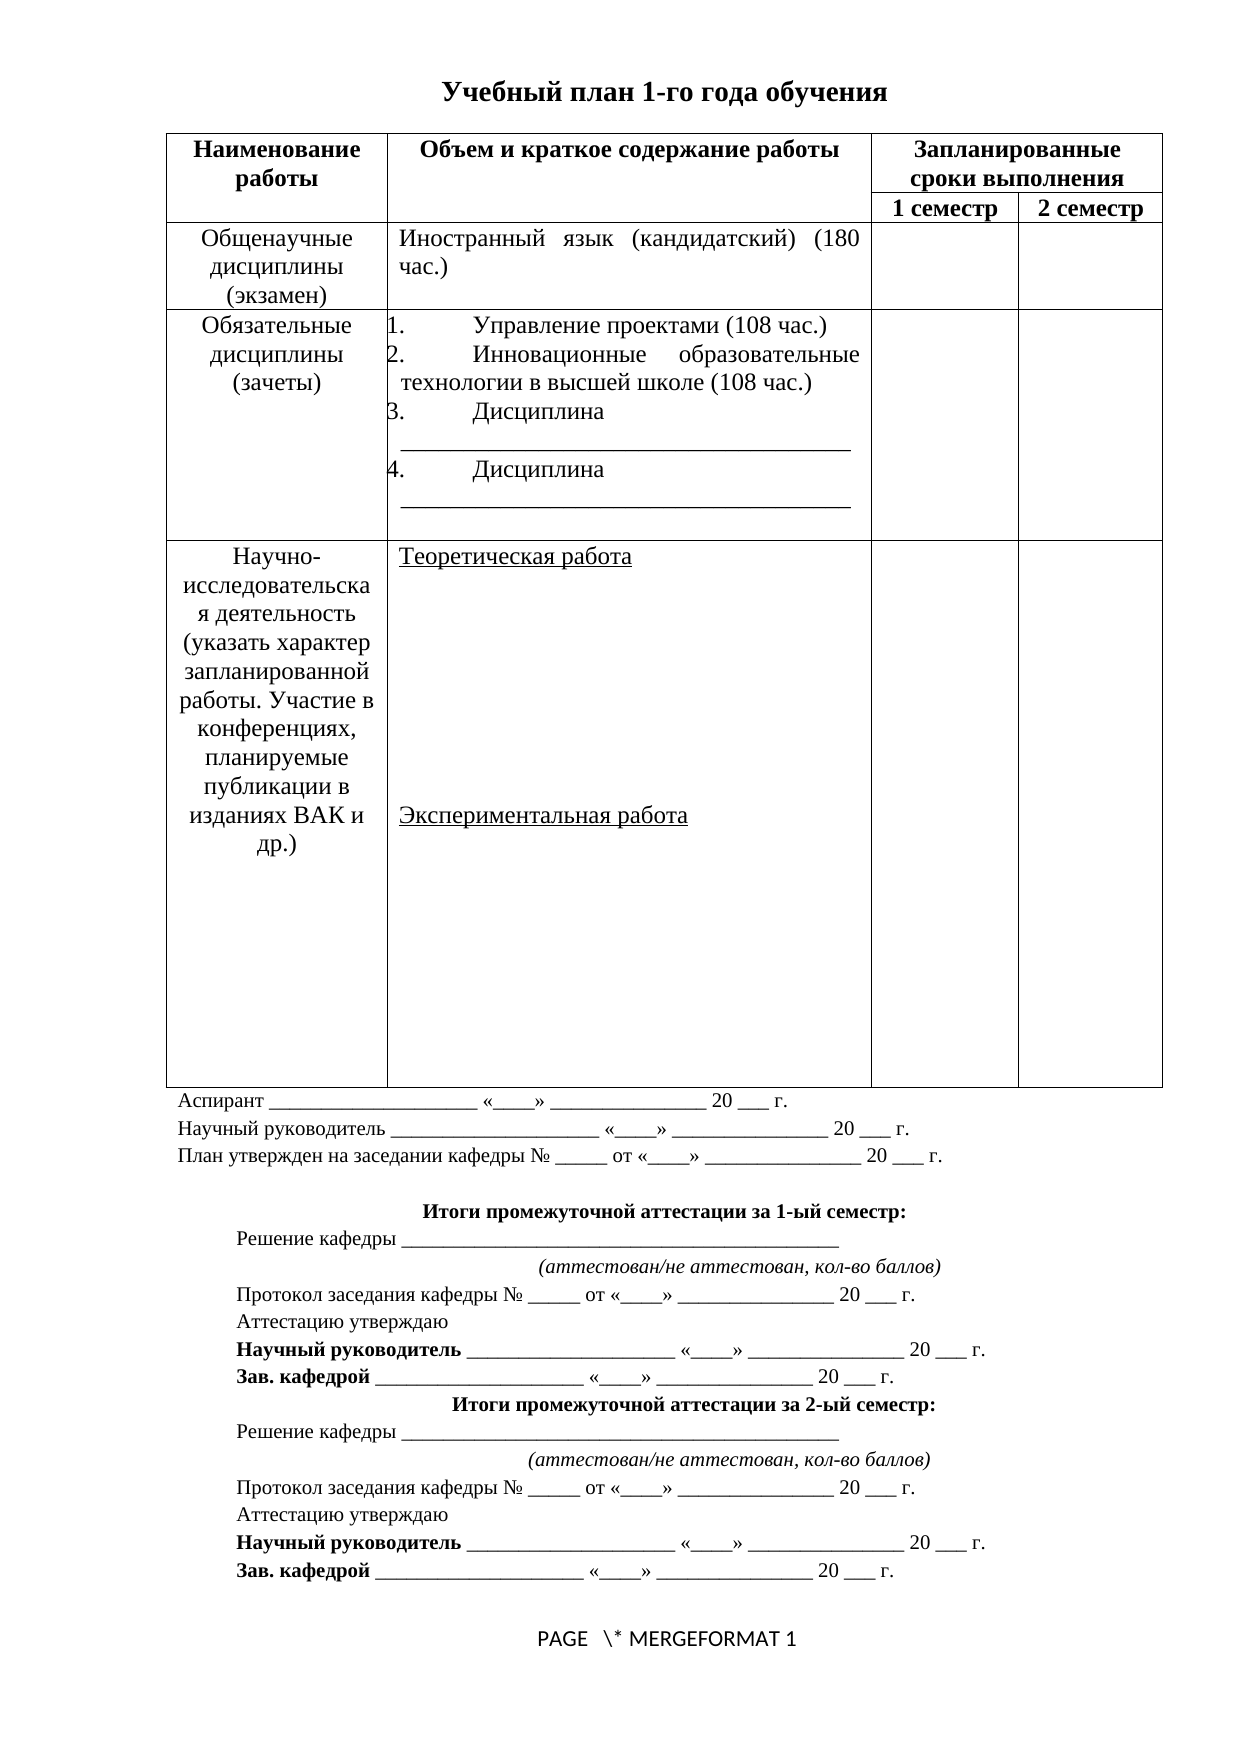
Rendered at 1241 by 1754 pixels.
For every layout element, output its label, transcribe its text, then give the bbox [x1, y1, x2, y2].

table_header Объем и краткое содержание работы [388, 134, 871, 222]
table_cell 2 семестр [1019, 193, 1162, 222]
table_cell Теоретическая работа Экспериментальная работа [388, 541, 871, 1087]
text Аспирант ____________________ «____» _______________ 20 ___ г. [177, 1088, 1152, 1112]
text (аттестован/не аттестован, кол-во баллов) [236, 1447, 1152, 1471]
text Учебный план 1-го года обучения [177, 74, 1152, 107]
table_cell 1 семестр [872, 193, 1018, 222]
table_cell Научно-исследовательская деятельность (указать характер запланированной работы. Участие в конференциях, планируемые публикации в изданиях ВАК и др.) [167, 541, 387, 1087]
table_header Наименование работы [167, 134, 387, 222]
text Решение кафедры __________________________________________ [236, 1226, 1152, 1250]
text Аттестацию утверждаю [236, 1309, 1152, 1333]
text Научный руководитель ____________________ «____» _______________ 20 ___ г. [236, 1530, 1152, 1554]
text Зав. кафедрой ____________________ «____» _______________ 20 ___ г. [236, 1557, 1152, 1582]
text (аттестован/не аттестован, кол-во баллов) [236, 1254, 1152, 1278]
table_cell [1019, 310, 1162, 540]
table_header Запланированные сроки выполнения [872, 134, 1162, 192]
table_cell [872, 541, 1018, 1087]
table_cell Общенаучные дисциплины (экзамен) [167, 223, 387, 309]
text Аттестацию утверждаю [236, 1502, 1152, 1526]
table_cell [872, 223, 1018, 309]
table_cell [872, 310, 1018, 540]
table_cell Обязательные дисциплины (зачеты) [167, 310, 387, 540]
text Итоги промежуточной аттестации за 2-ый семестр: [236, 1392, 1152, 1416]
text Научный руководитель ____________________ «____» _______________ 20 ___ г. [177, 1116, 1152, 1140]
table_cell Управление проектами (108 час.) Инновационные образовательные технологии в высшей школе (108 час.) Дисциплина ____________________________________ Дисциплина ____________________________________ [388, 310, 871, 540]
table_cell [1019, 223, 1162, 309]
text Протокол заседания кафедры № _____ от «____» _______________ 20 ___ г. [236, 1475, 1152, 1499]
text Научный руководитель ____________________ «____» _______________ 20 ___ г. [236, 1337, 1152, 1361]
text Решение кафедры __________________________________________ [236, 1419, 1152, 1443]
text Зав. кафедрой ____________________ «____» _______________ 20 ___ г. [236, 1364, 1152, 1388]
text Итоги промежуточной аттестации за 1-ый семестр: [177, 1199, 1152, 1223]
table_cell [1019, 541, 1162, 1087]
text Протокол заседания кафедры № _____ от «____» _______________ 20 ___ г. [236, 1281, 1152, 1306]
table_cell Иностранный язык (кандидатский) (180 час.) [388, 223, 871, 309]
text План утвержден на заседании кафедры № _____ от «____» _______________ 20 ___ г. [177, 1143, 1152, 1167]
